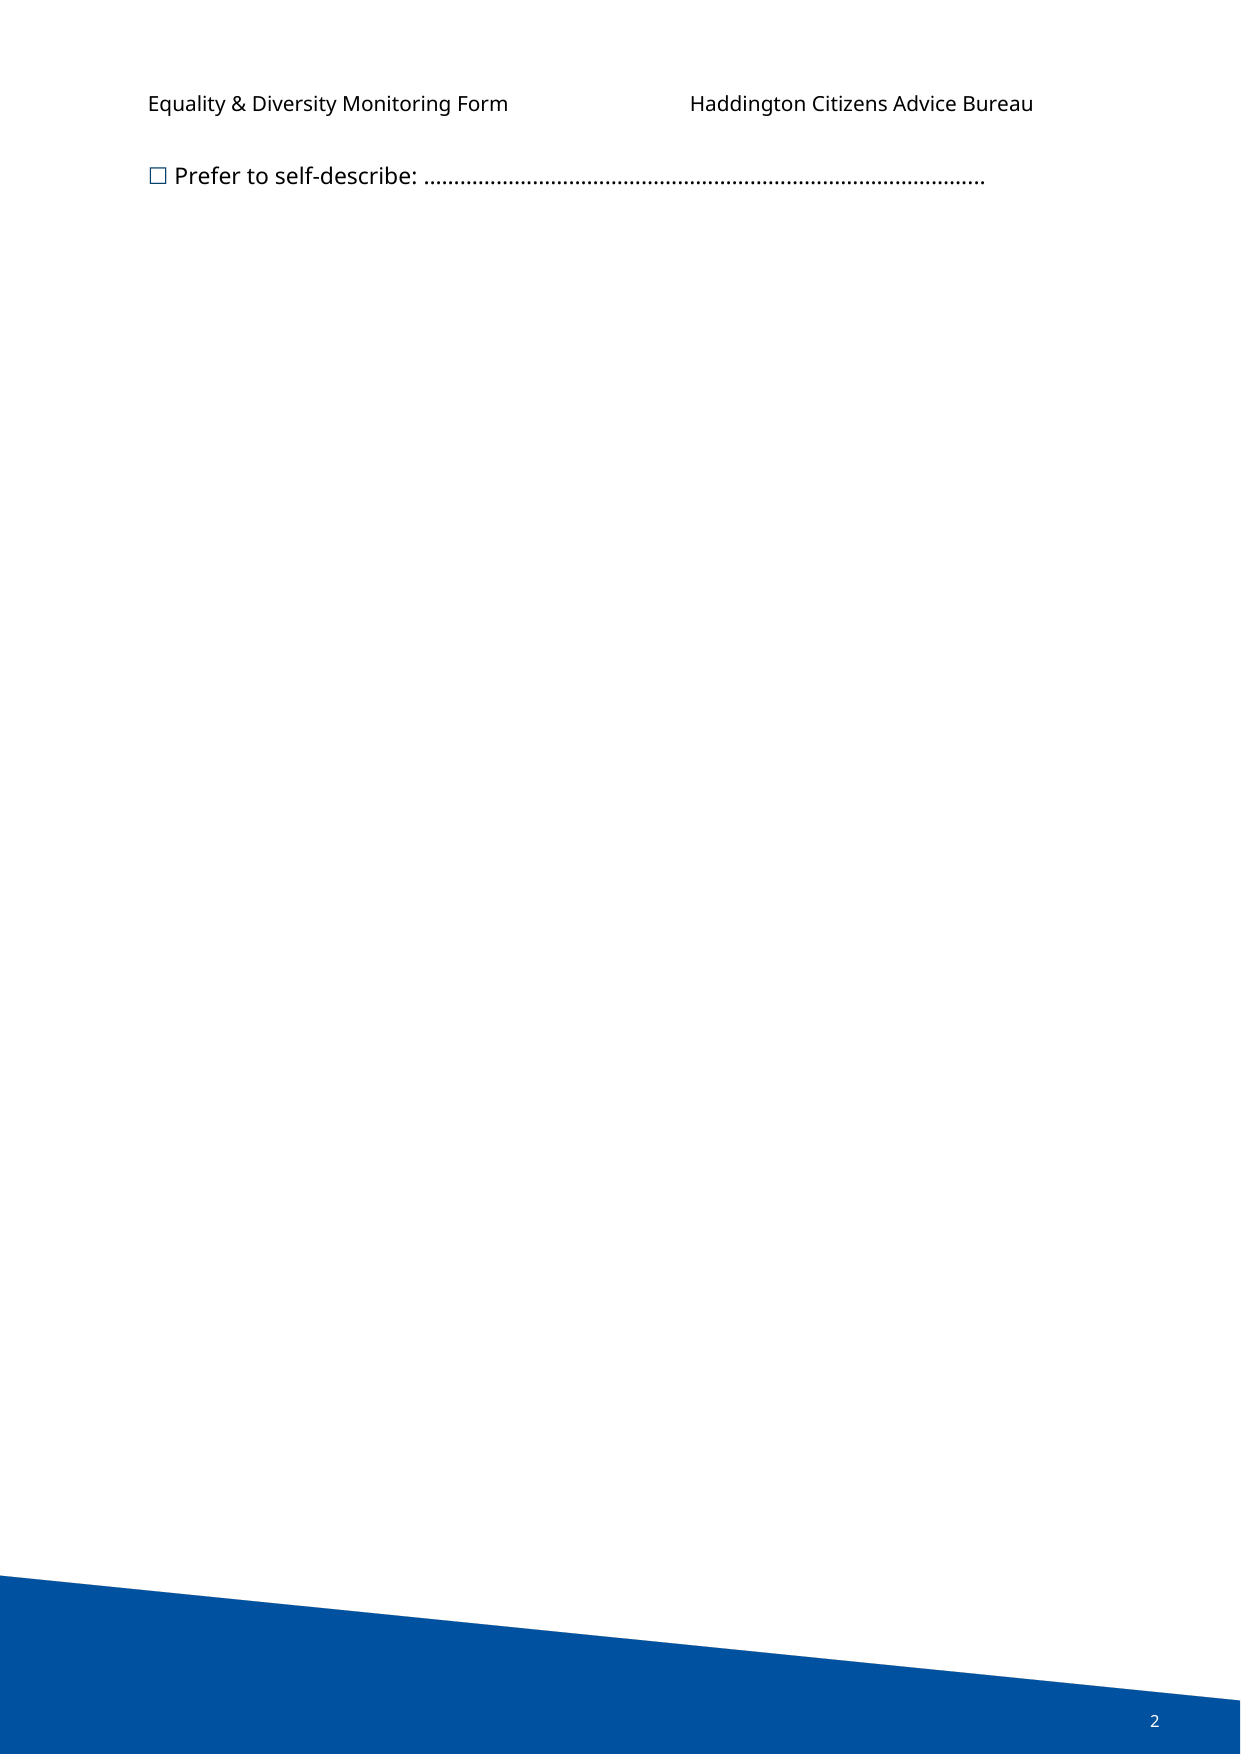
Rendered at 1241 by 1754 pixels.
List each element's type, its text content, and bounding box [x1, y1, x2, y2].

text Prefer to self-describe: ………………………………………………………………………………... [148, 160, 1004, 191]
picture [0, 1573, 1241, 1754]
